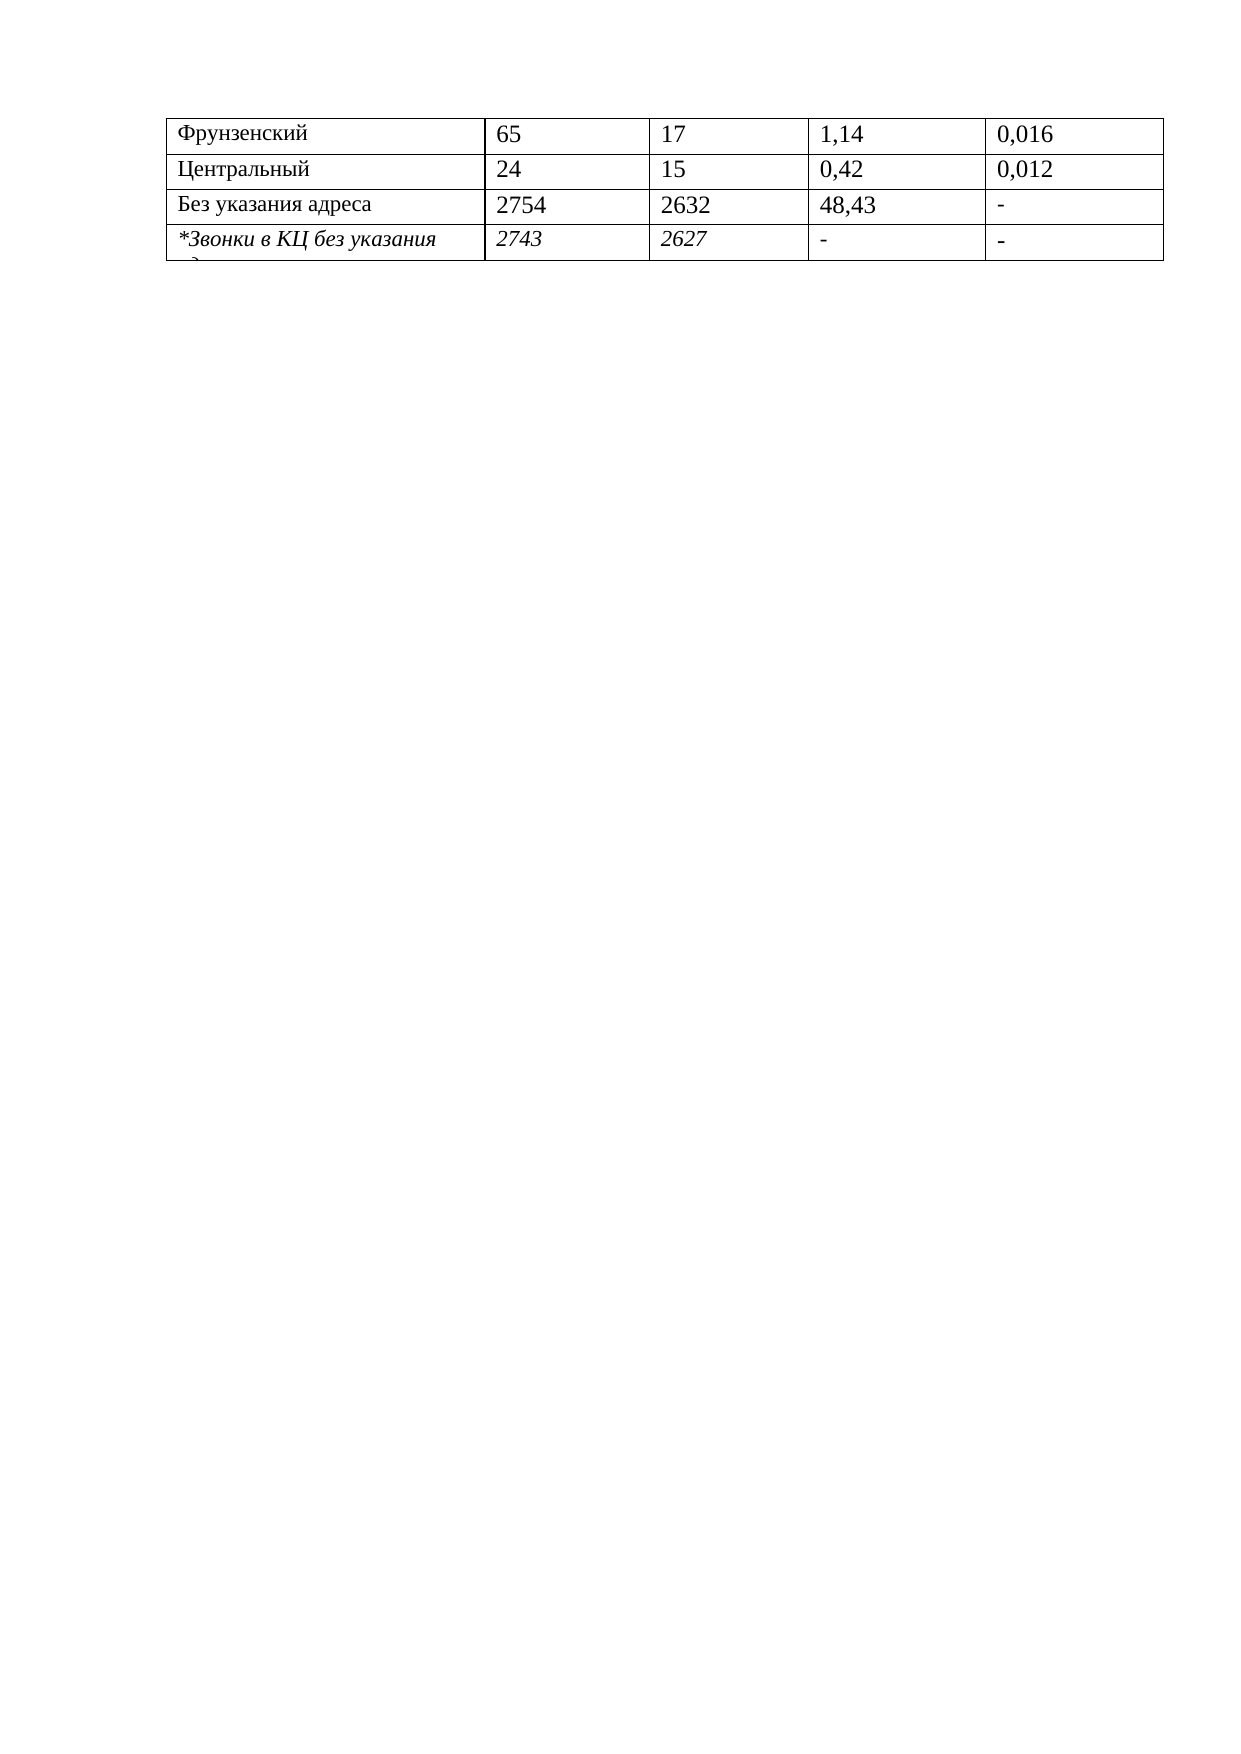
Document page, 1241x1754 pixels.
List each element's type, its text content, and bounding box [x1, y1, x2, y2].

table_cell 1,14 [809, 119, 985, 153]
table_cell *Звонки в КЦ без указания адреса [167, 225, 484, 260]
table_cell Фрунзенский [167, 119, 484, 153]
table_cell Без указания адреса [167, 190, 484, 224]
table_cell 0,012 [986, 155, 1163, 189]
table_cell 15 [650, 155, 808, 189]
table_cell 24 [486, 155, 649, 189]
table_cell - [986, 225, 1163, 260]
table_cell 65 [486, 119, 649, 153]
table_cell 2627 [650, 225, 808, 260]
table_cell 2632 [650, 190, 808, 224]
table_cell - [809, 225, 985, 260]
table_cell 48,43 [809, 190, 985, 224]
table_cell 17 [650, 119, 808, 153]
table_cell 2743 [486, 225, 649, 260]
table_cell Центральный [167, 155, 484, 189]
table_cell - [986, 190, 1163, 224]
table_cell 0,42 [809, 155, 985, 189]
table_cell 0,016 [986, 119, 1163, 153]
table_cell 2754 [486, 190, 649, 224]
